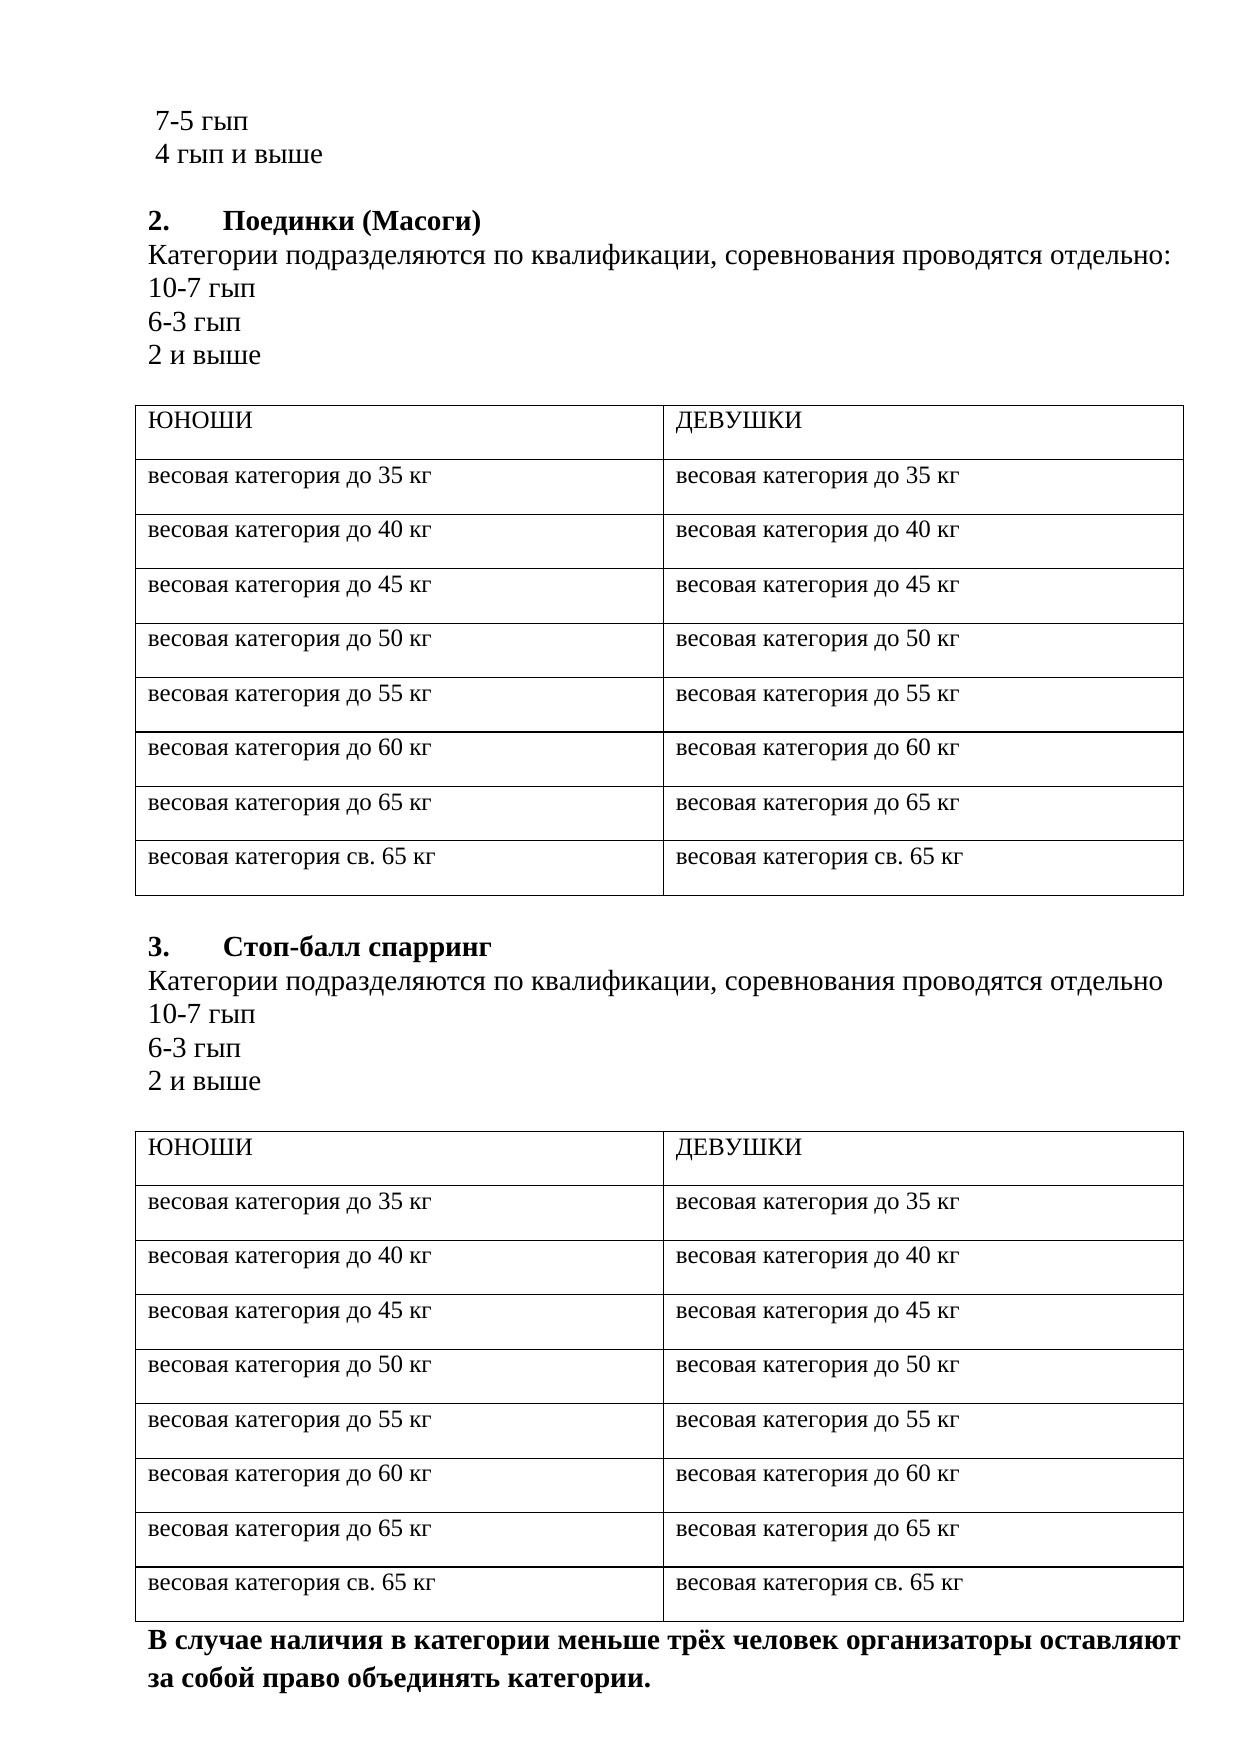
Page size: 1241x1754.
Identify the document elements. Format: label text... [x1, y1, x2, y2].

table_cell весовая категория св. 65 кг [136, 1568, 663, 1621]
table_cell весовая категория до 40 кг [136, 1241, 663, 1294]
table_cell весовая категория св. 65 кг [136, 841, 663, 895]
text 6-3 гып [148, 1030, 1181, 1063]
table_cell весовая категория до 35 кг [136, 460, 663, 513]
table_header ДЕВУШКИ [664, 1132, 1183, 1185]
table_cell весовая категория до 40 кг [136, 515, 663, 568]
list Стоп-балл спарринг [148, 929, 1181, 963]
table_cell весовая категория до 65 кг [664, 787, 1183, 840]
list Поединки (Масоги) [148, 203, 1181, 237]
text 6-3 гып [148, 304, 1181, 337]
table_cell весовая категория до 50 кг [664, 624, 1183, 677]
table_cell весовая категория до 55 кг [136, 1404, 663, 1457]
text Категории подразделяются по квалификации, соревнования проводятся отдельно [148, 963, 1181, 996]
table_cell весовая категория до 45 кг [664, 1295, 1183, 1348]
table_cell весовая категория св. 65 кг [664, 841, 1183, 895]
table_cell весовая категория до 50 кг [664, 1350, 1183, 1403]
table_cell весовая категория до 60 кг [664, 1459, 1183, 1512]
text 10-7 гып [148, 270, 1181, 304]
table_cell весовая категория до 40 кг [664, 515, 1183, 568]
table_cell весовая категория до 45 кг [136, 1295, 663, 1348]
table_cell весовая категория до 45 кг [136, 569, 663, 622]
table_cell весовая категория до 65 кг [136, 787, 663, 840]
table_cell весовая категория до 50 кг [136, 624, 663, 677]
table_cell весовая категория до 60 кг [136, 1459, 663, 1512]
text 2 и выше [148, 337, 1181, 371]
table_cell весовая категория до 50 кг [136, 1350, 663, 1403]
text В случае наличия в категории меньше трёх человек организаторы оставляют за собой право объединять категории. [148, 1622, 1181, 1694]
table_cell весовая категория до 55 кг [136, 678, 663, 731]
table_cell весовая категория до 65 кг [664, 1513, 1183, 1566]
text Категории подразделяются по квалификации, соревнования проводятся отдельно: [148, 237, 1181, 270]
table_cell весовая категория до 60 кг [136, 733, 663, 786]
table_cell весовая категория до 65 кг [136, 1513, 663, 1566]
table_cell весовая категория до 55 кг [664, 1404, 1183, 1457]
table_header ЮНОШИ [136, 1132, 663, 1185]
table_header ДЕВУШКИ [664, 406, 1183, 459]
table_cell весовая категория св. 65 кг [664, 1568, 1183, 1621]
table_cell весовая категория до 45 кг [664, 569, 1183, 622]
table_cell весовая категория до 35 кг [664, 460, 1183, 513]
table_cell весовая категория до 40 кг [664, 1241, 1183, 1294]
table_cell весовая категория до 35 кг [664, 1186, 1183, 1239]
text 4 гып и выше [148, 136, 1181, 170]
text 10-7 гып [148, 996, 1181, 1030]
table_cell весовая категория до 55 кг [664, 678, 1183, 731]
text 2 и выше [148, 1063, 1181, 1097]
text 7-5 гып [148, 103, 1181, 136]
table_header ЮНОШИ [136, 406, 663, 459]
table_cell весовая категория до 35 кг [136, 1186, 663, 1239]
table_cell весовая категория до 60 кг [664, 733, 1183, 786]
